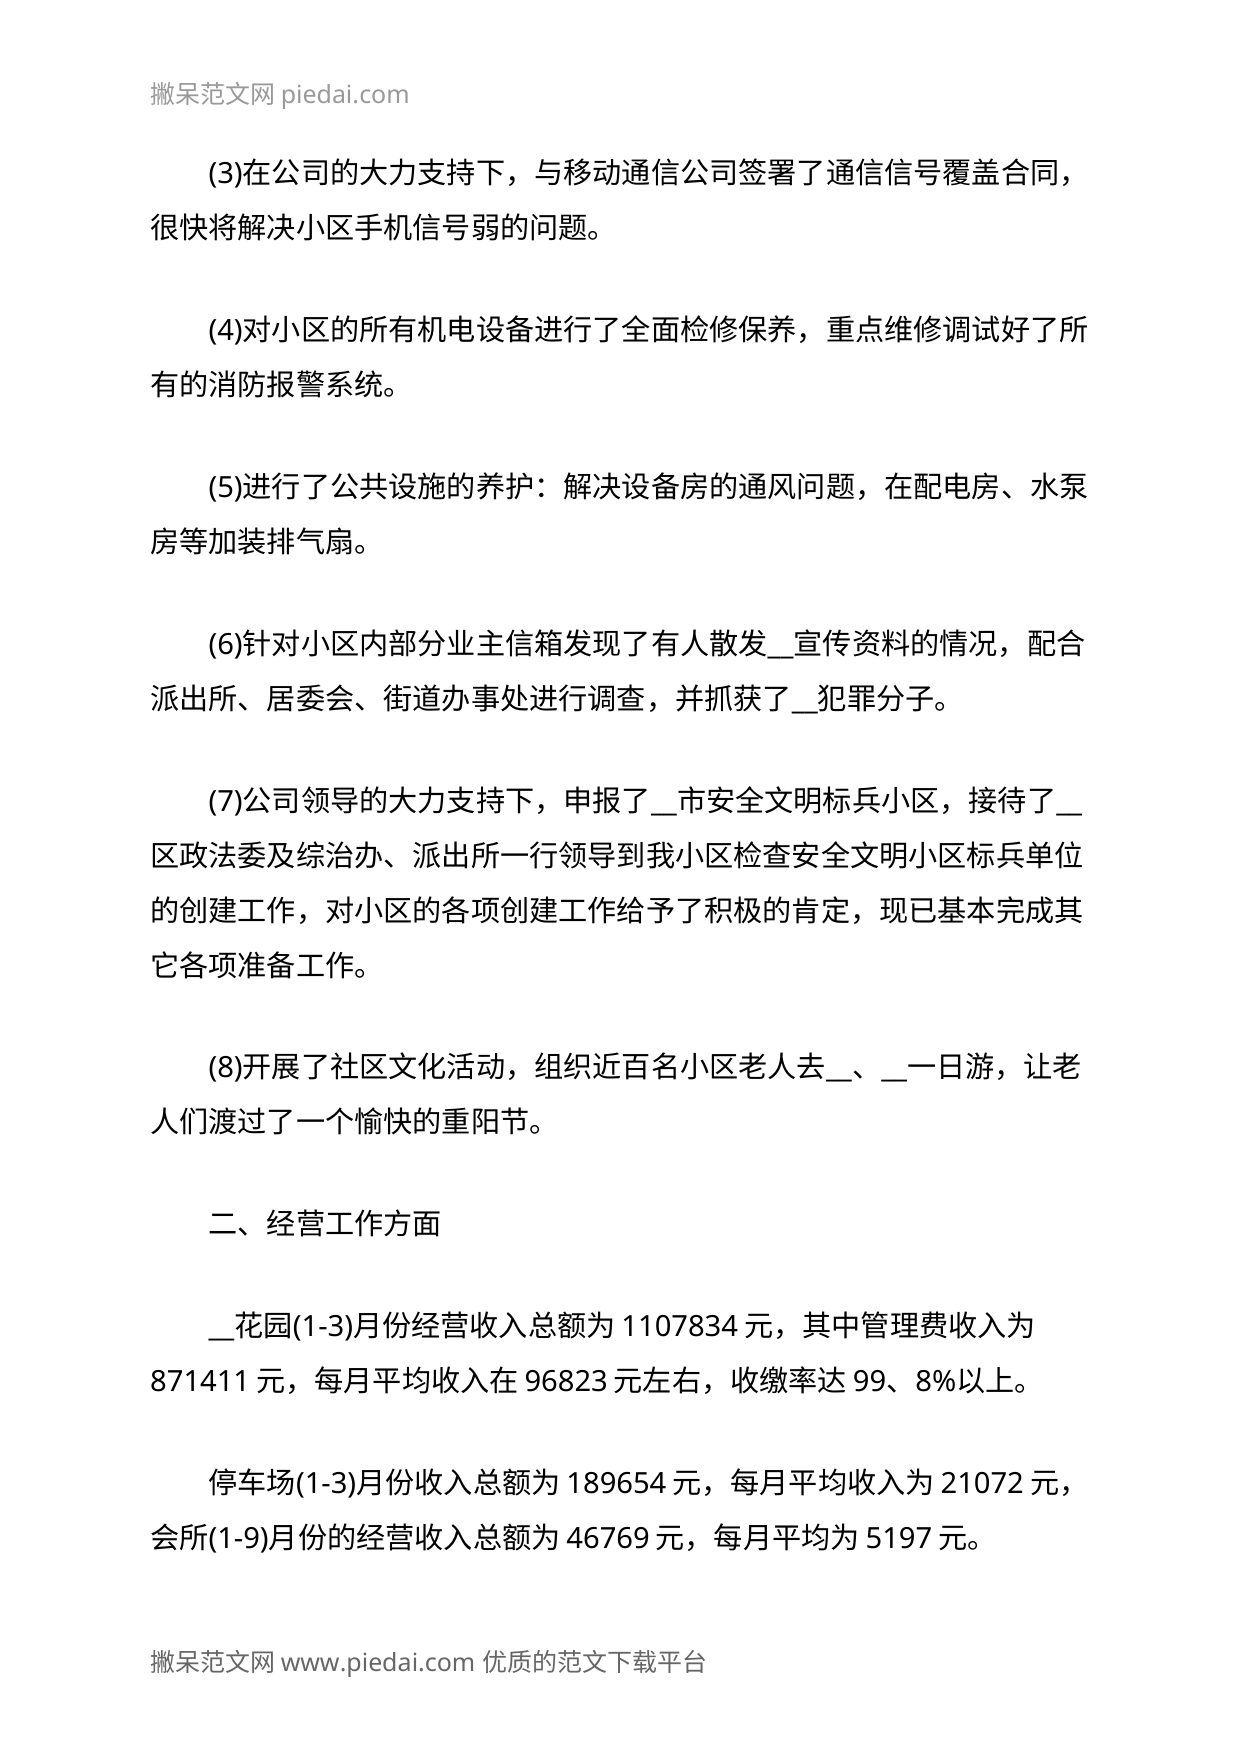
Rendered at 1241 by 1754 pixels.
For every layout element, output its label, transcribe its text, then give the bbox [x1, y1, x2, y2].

text (4)对小区的所有机电设备进行了全面检修保养，重点维修调试好了所有的消防报警系统。 [150, 307, 1090, 404]
text (7)公司领导的大力支持下，申报了__市安全文明标兵小区，接待了__区政法委及综治办、派出所一行领导到我小区检查安全文明小区标兵单位的创建工作，对小区的各项创建工作给予了积极的肯定，现已基本完成其它各项准备工作。 [150, 777, 1090, 984]
text (6)针对小区内部分业主信箱发现了有人散发__宣传资料的情况，配合派出所、居委会、街道办事处进行调查，并抓获了__犯罪分子。 [150, 620, 1090, 718]
text (8)开展了社区文化活动，组织近百名小区老人去__、__一日游，让老人们渡过了一个愉快的重阳节。 [150, 1044, 1090, 1141]
text (5)进行了公共设施的养护：解决设备房的通风问题，在配电房、水泵房等加装排气扇。 [150, 463, 1090, 561]
text (3)在公司的大力支持下，与移动通信公司签署了通信信号覆盖合同，很快将解决小区手机信号弱的问题。 [150, 150, 1090, 247]
text 二、经营工作方面 [150, 1201, 1090, 1243]
text __花园(1-3)月份经营收入总额为1107834元，其中管理费收入为871411元，每月平均收入在96823元左右，收缴率达99、8%以上。 [150, 1302, 1090, 1400]
text 停车场(1-3)月份收入总额为189654元，每月平均收入为21072元，会所(1-9)月份的经营收入总额为46769元，每月平均为5197元。 [150, 1459, 1090, 1557]
